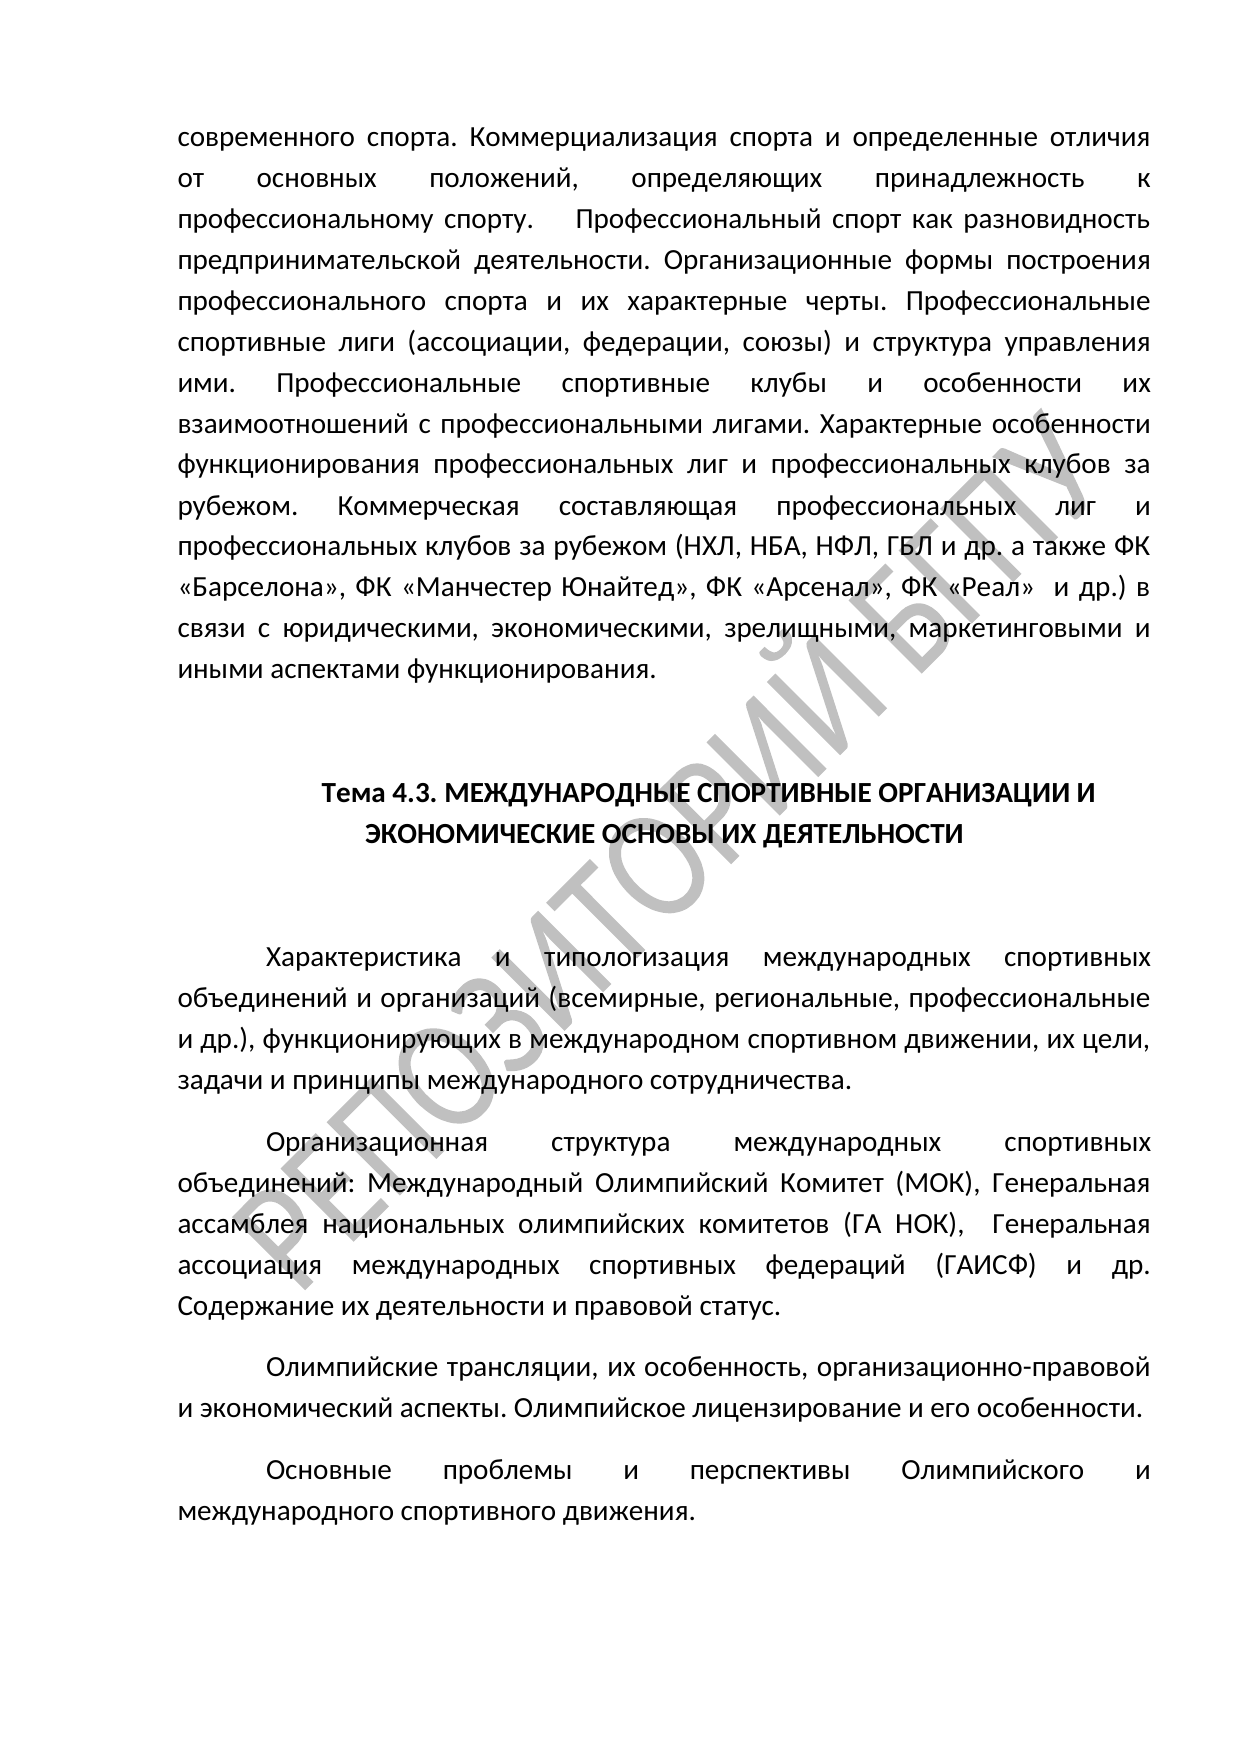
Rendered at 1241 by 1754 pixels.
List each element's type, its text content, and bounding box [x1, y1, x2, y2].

text Олимпийские трансляции, их особенность, организационно-правовой и экономический аспекты. Олимпийское лицензирование и его особенности. [177, 1348, 1152, 1425]
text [177, 118, 1152, 686]
text Тема 4.3. Международные спортивные организации и экономические основы их деятельности [177, 774, 1152, 850]
text Организационная структура международных спортивных объединений: Международный Олимпийский Комитет (МОК), Генеральная ассамблея национальных олимпийских комитетов (ГА НОК), Генеральная ассоциация международных спортивных федераций (ГАИСФ) и др. Содержание их деятельности и правовой статус. [177, 1123, 1152, 1322]
text Характеристика и типологизация международных спортивных объединений и организаций (всемирные, региональные, профессиональные и др.), функционирующих в международном спортивном движении, их цели, задачи и принципы международного сотрудничества. [177, 938, 1152, 1097]
text Основные проблемы и перспективы Олимпийского и международного спортивного движения. [177, 1451, 1152, 1528]
